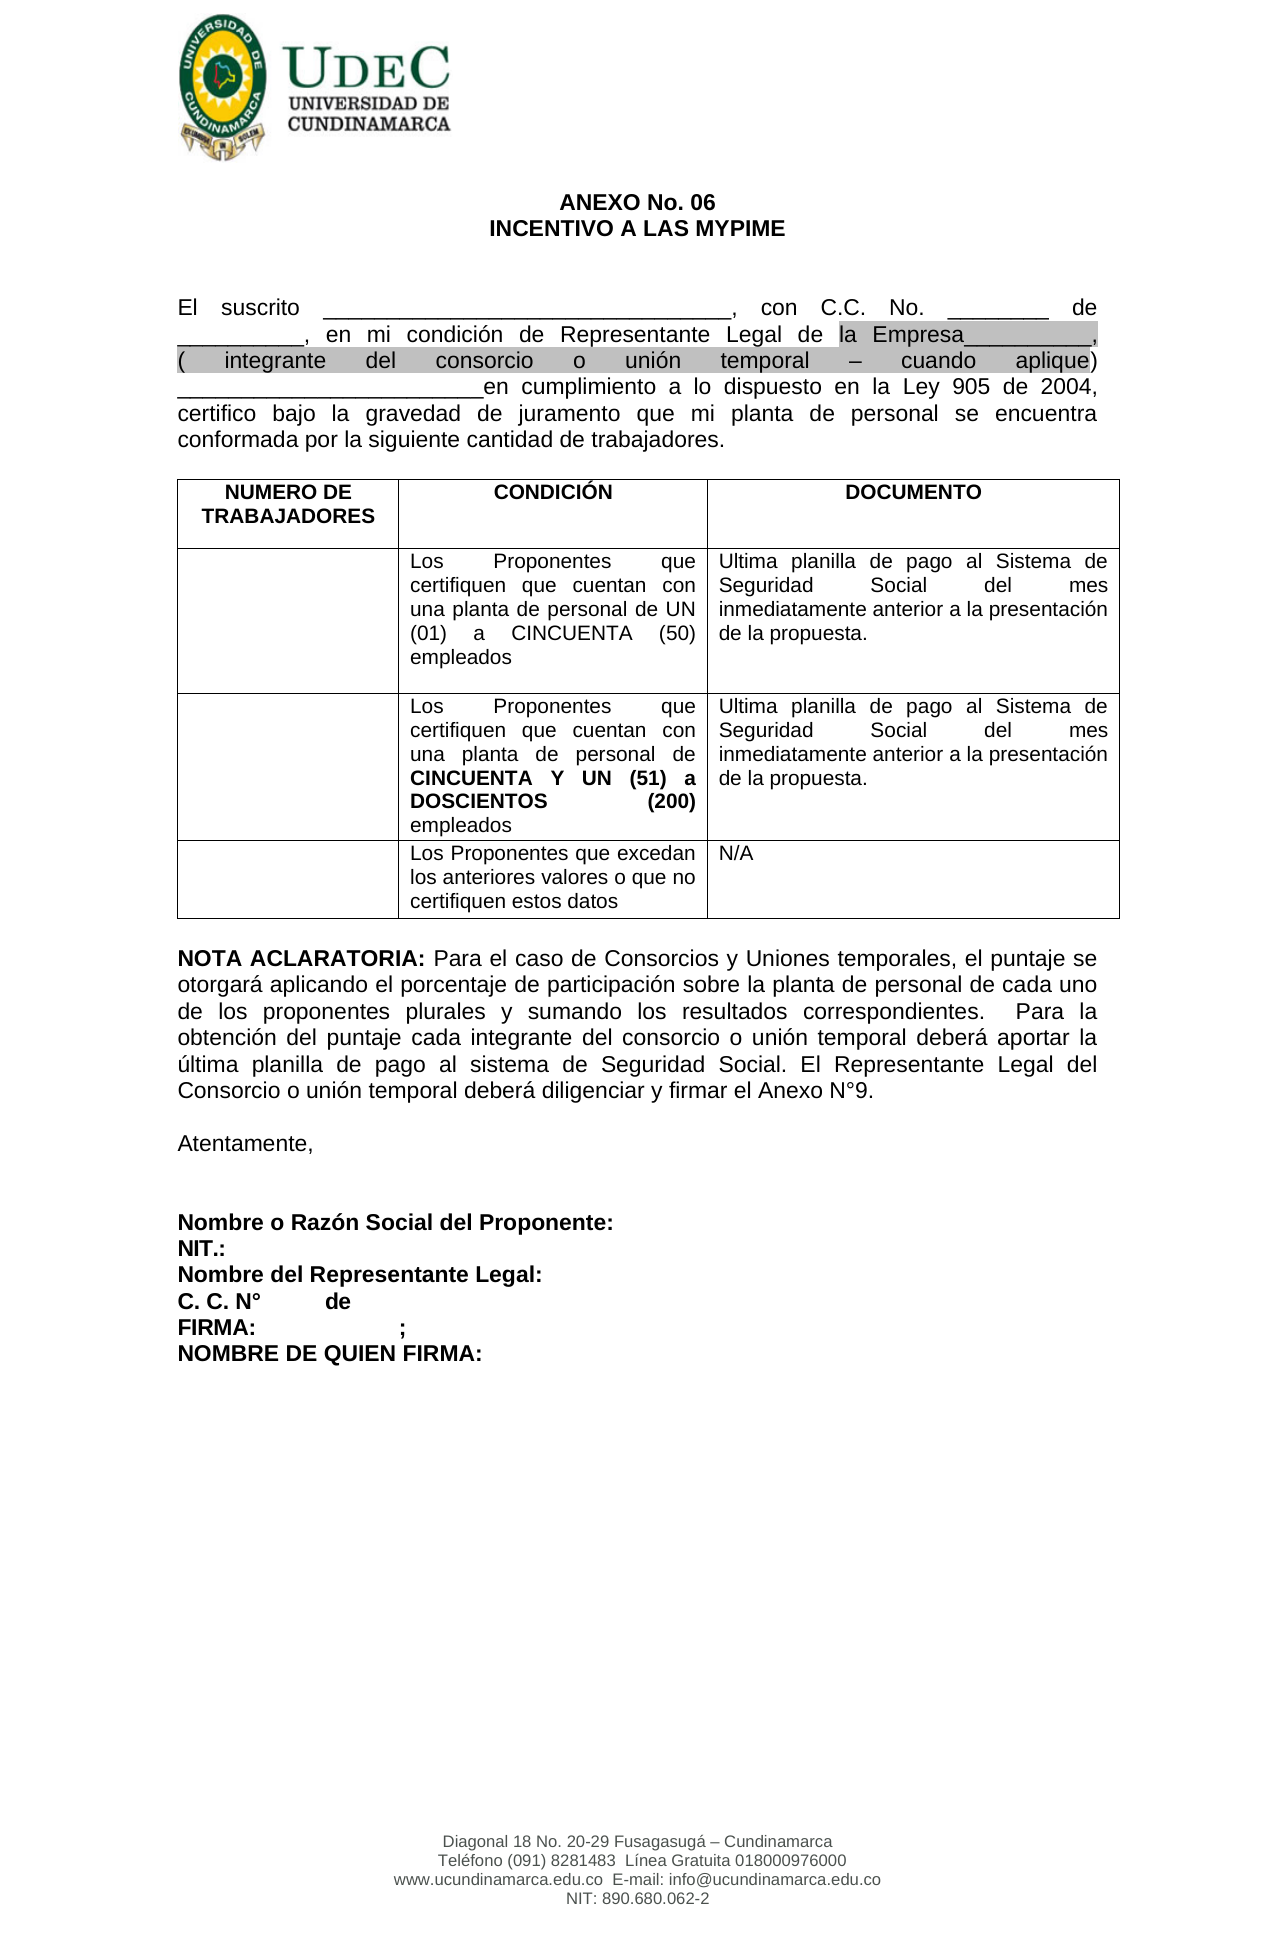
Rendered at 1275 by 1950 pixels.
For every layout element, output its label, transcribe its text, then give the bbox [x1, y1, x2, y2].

table_header DOCUMENTO [708, 480, 1119, 548]
text NOTA ACLARATORIA: Para el caso de Consorcios y Uniones temporales, el puntaje se otorgará aplicando el porcentaje de participación sobre la planta de personal de cada uno de los proponentes plurales y sumando los resultados correspondientes. Para la obtención del puntaje cada integrante del consorcio o unión temporal deberá aportar la última planilla de pago al sistema de Seguridad Social. El Representante Legal del Consorcio o unión temporal deberá diligenciar y firmar el Anexo N°9. [177, 945, 1098, 1103]
table_cell Los Proponentes que excedan los anteriores valores o que no certifiquen estos datos [399, 841, 707, 918]
table_header CONDICIÓN [399, 480, 707, 548]
table_cell Los Proponentes que certifiquen que cuentan con una planta de personal de CINCUENTA Y UN (51) a DOSCIENTOS (200) empleados [399, 694, 707, 840]
text El suscrito ________________________________, con C.C. No. ________ de __________, en mi condición de Representante Legal de la Empresa__________, ( integrante del consorcio o unión temporal – cuando aplique) ________________________en cumplimiento a lo dispuesto en la Ley 905 de 2004, certifico bajo la gravedad de juramento que mi planta de personal se encuentra conformada por la siguiente cantidad de trabajadores. [177, 294, 1098, 347]
table_cell [178, 841, 398, 918]
text El suscrito ________________________________, con C.C. No. ________ de __________, en mi condición de Representante Legal de la Empresa__________, ( integrante del consorcio o unión temporal – cuando aplique) ________________________en cumplimiento a lo dispuesto en la Ley 905 de 2004, certifico bajo la gravedad de juramento que mi planta de personal se encuentra conformada por la siguiente cantidad de trabajadores. [177, 347, 1098, 452]
table_cell [178, 549, 398, 692]
text NOMBRE DE QUIEN FIRMA: [177, 1340, 1098, 1367]
text NIT.: [177, 1235, 1098, 1261]
table_cell N/A [708, 841, 1119, 918]
table_header NUMERO DE TRABAJADORES [178, 480, 398, 548]
text Nombre del Representante Legal: [177, 1261, 1098, 1288]
text FIRMA: ; [177, 1314, 1098, 1340]
text C. C. N° de [177, 1288, 1098, 1314]
table_cell Los Proponentes que certifiquen que cuentan con una planta de personal de UN (01) a CINCUENTA (50) empleados [399, 549, 707, 692]
table_cell [178, 694, 398, 840]
table_cell Ultima planilla de pago al Sistema de Seguridad Social del mes inmediatamente anterior a la presentación de la propuesta. [708, 549, 1119, 692]
picture [178, 13, 453, 163]
text INCENTIVO A LAS MYPIME [177, 215, 1098, 242]
text Atentamente, [177, 1129, 1098, 1156]
text ANEXO No. 06 [177, 189, 1098, 215]
text Nombre o Razón Social del Proponente: [177, 1209, 1098, 1235]
table_cell Ultima planilla de pago al Sistema de Seguridad Social del mes inmediatamente anterior a la presentación de la propuesta. [708, 694, 1119, 840]
